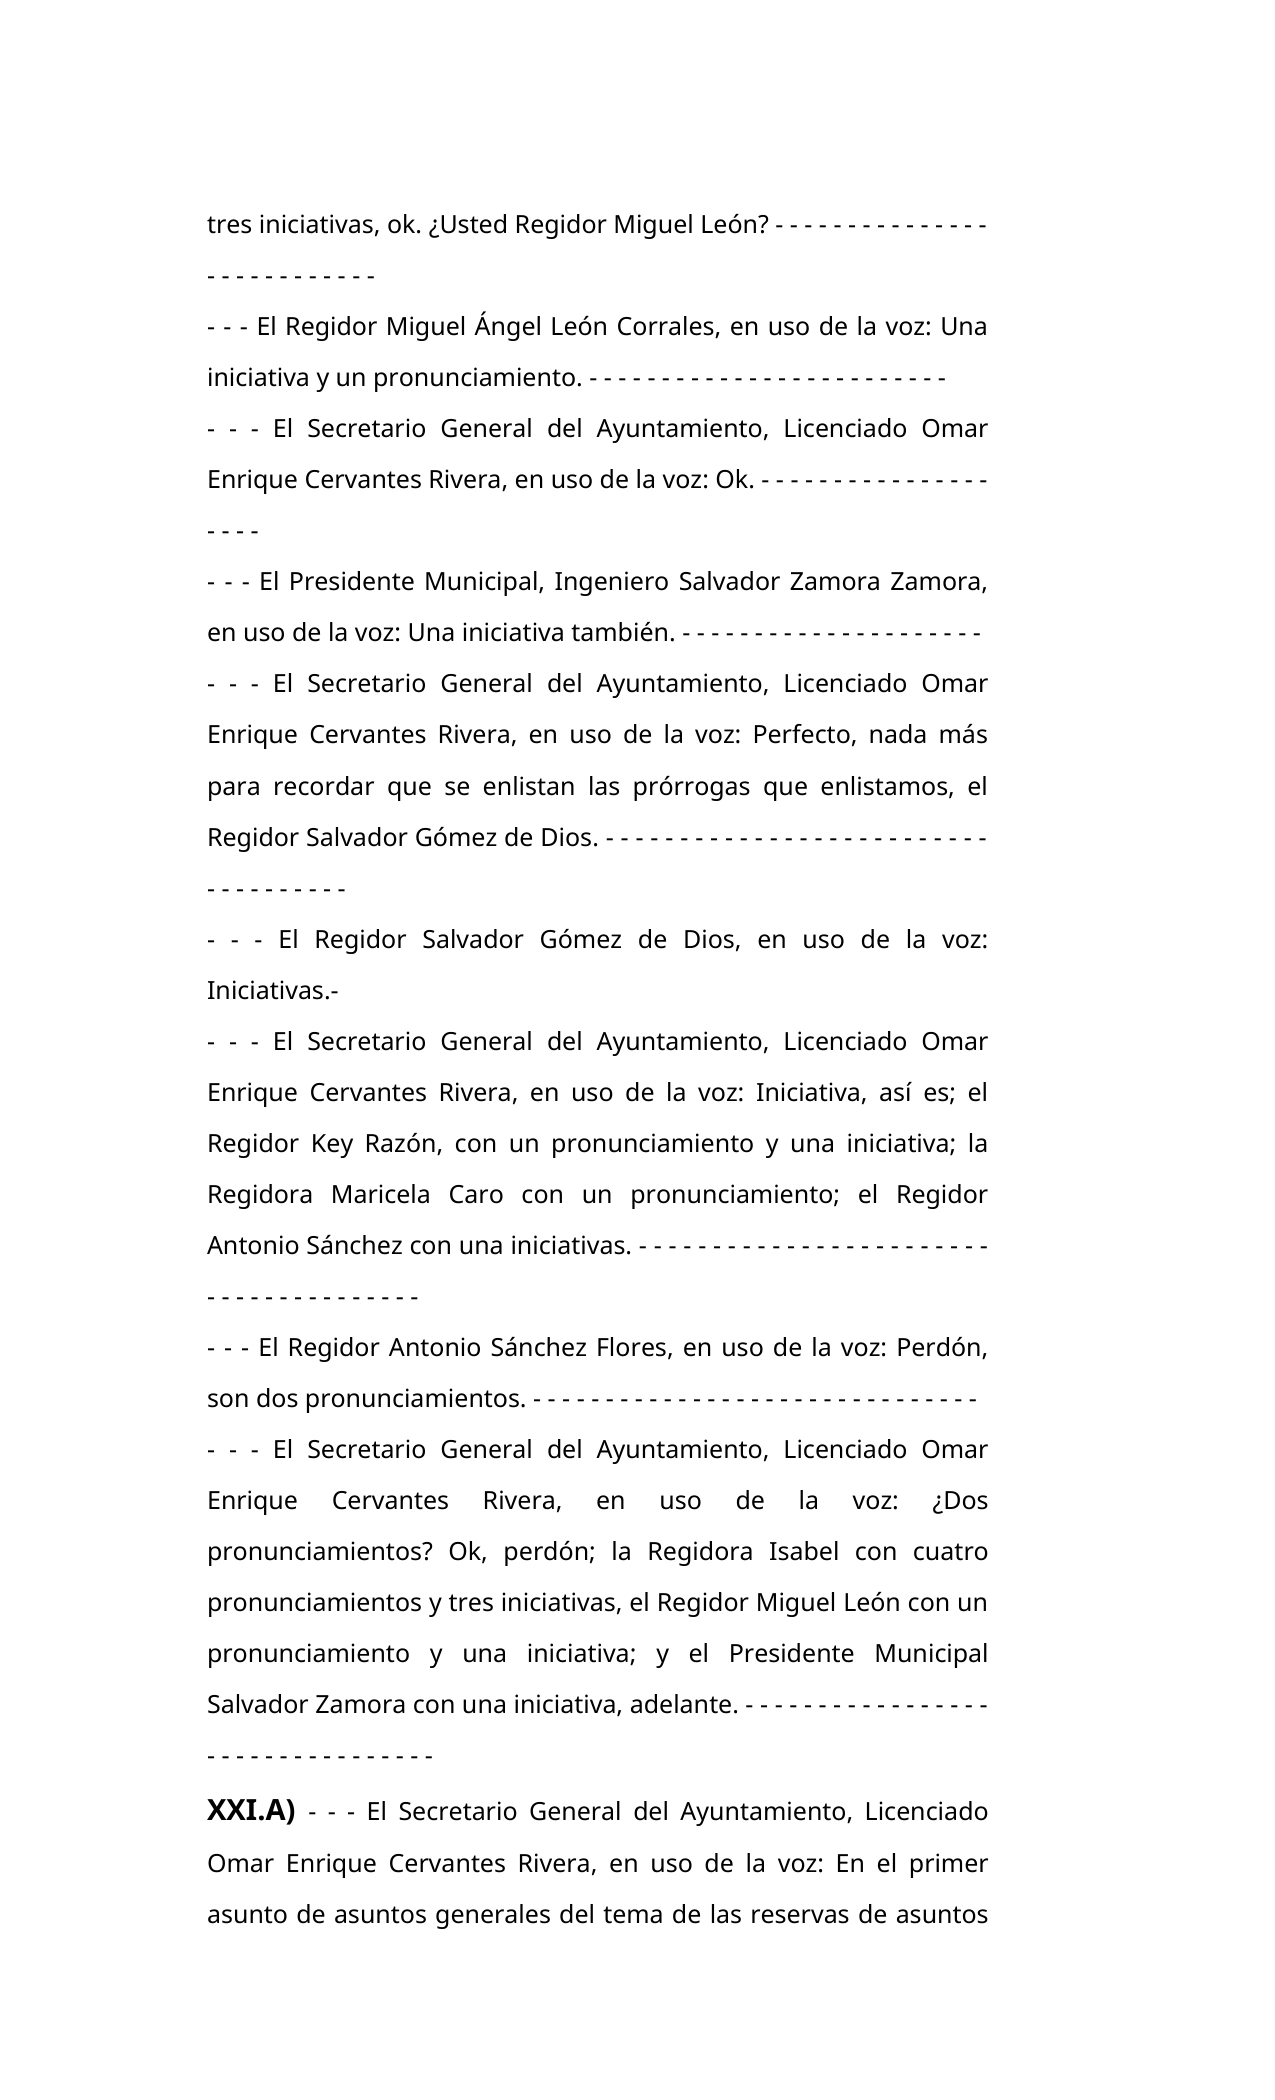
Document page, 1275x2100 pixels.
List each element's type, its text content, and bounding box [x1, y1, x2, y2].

text - - - El Secretario General del Ayuntamiento, Licenciado Omar Enrique Cervantes Rivera, en uso de la voz: Perfecto, nada más para recordar que se enlistan las prórrogas que enlistamos, el Regidor Salvador Gómez de Dios. - - - - - - - - - - - - - - - - - - - - - - - - - - - - - - - - - - - - [207, 666, 989, 904]
text - - - El Presidente Municipal, Ingeniero Salvador Zamora Zamora, en uso de la voz: Una iniciativa también. - - - - - - - - - - - - - - - - - - - - - [207, 564, 989, 649]
text - - - El Secretario General del Ayuntamiento, Licenciado Omar Enrique Cervantes Rivera, en uso de la voz: Ok. - - - - - - - - - - - - - - - - - - - - [207, 411, 989, 547]
text - - - El Regidor Miguel Ángel León Corrales, en uso de la voz: Una iniciativa y un pronunciamiento. - - - - - - - - - - - - - - - - - - - - - - - - - [207, 309, 989, 394]
text - - - El Regidor Salvador Gómez de Dios, en uso de la voz: Iniciativas.- [207, 921, 989, 1006]
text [207, 207, 989, 292]
text - - - El Regidor Antonio Sánchez Flores, en uso de la voz: Perdón, son dos pronunciamientos. - - - - - - - - - - - - - - - - - - - - - - - - - - - - - - - [207, 1330, 989, 1415]
text - - - El Secretario General del Ayuntamiento, Licenciado Omar Enrique Cervantes Rivera, en uso de la voz: Iniciativa, así es; el Regidor Key Razón, con un pronunciamiento y una iniciativa; la Regidora Maricela Caro con un pronunciamiento; el Regidor Antonio Sánchez con una iniciativas. - - - - - - - - - - - - - - - - - - - - - - - - - - - - - - - - - - - - - - - [207, 1023, 989, 1313]
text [207, 1789, 989, 1931]
text - - - El Secretario General del Ayuntamiento, Licenciado Omar Enrique Cervantes Rivera, en uso de la voz: ¿Dos pronunciamientos? Ok, perdón; la Regidora Isabel con cuatro pronunciamientos y tres iniciativas, el Regidor Miguel León con un pronunciamiento y una iniciativa; y el Presidente Municipal Salvador Zamora con una iniciativa, adelante. - - - - - - - - - - - - - - - - - - - - - - - - - - - - - - - - - [207, 1432, 989, 1772]
